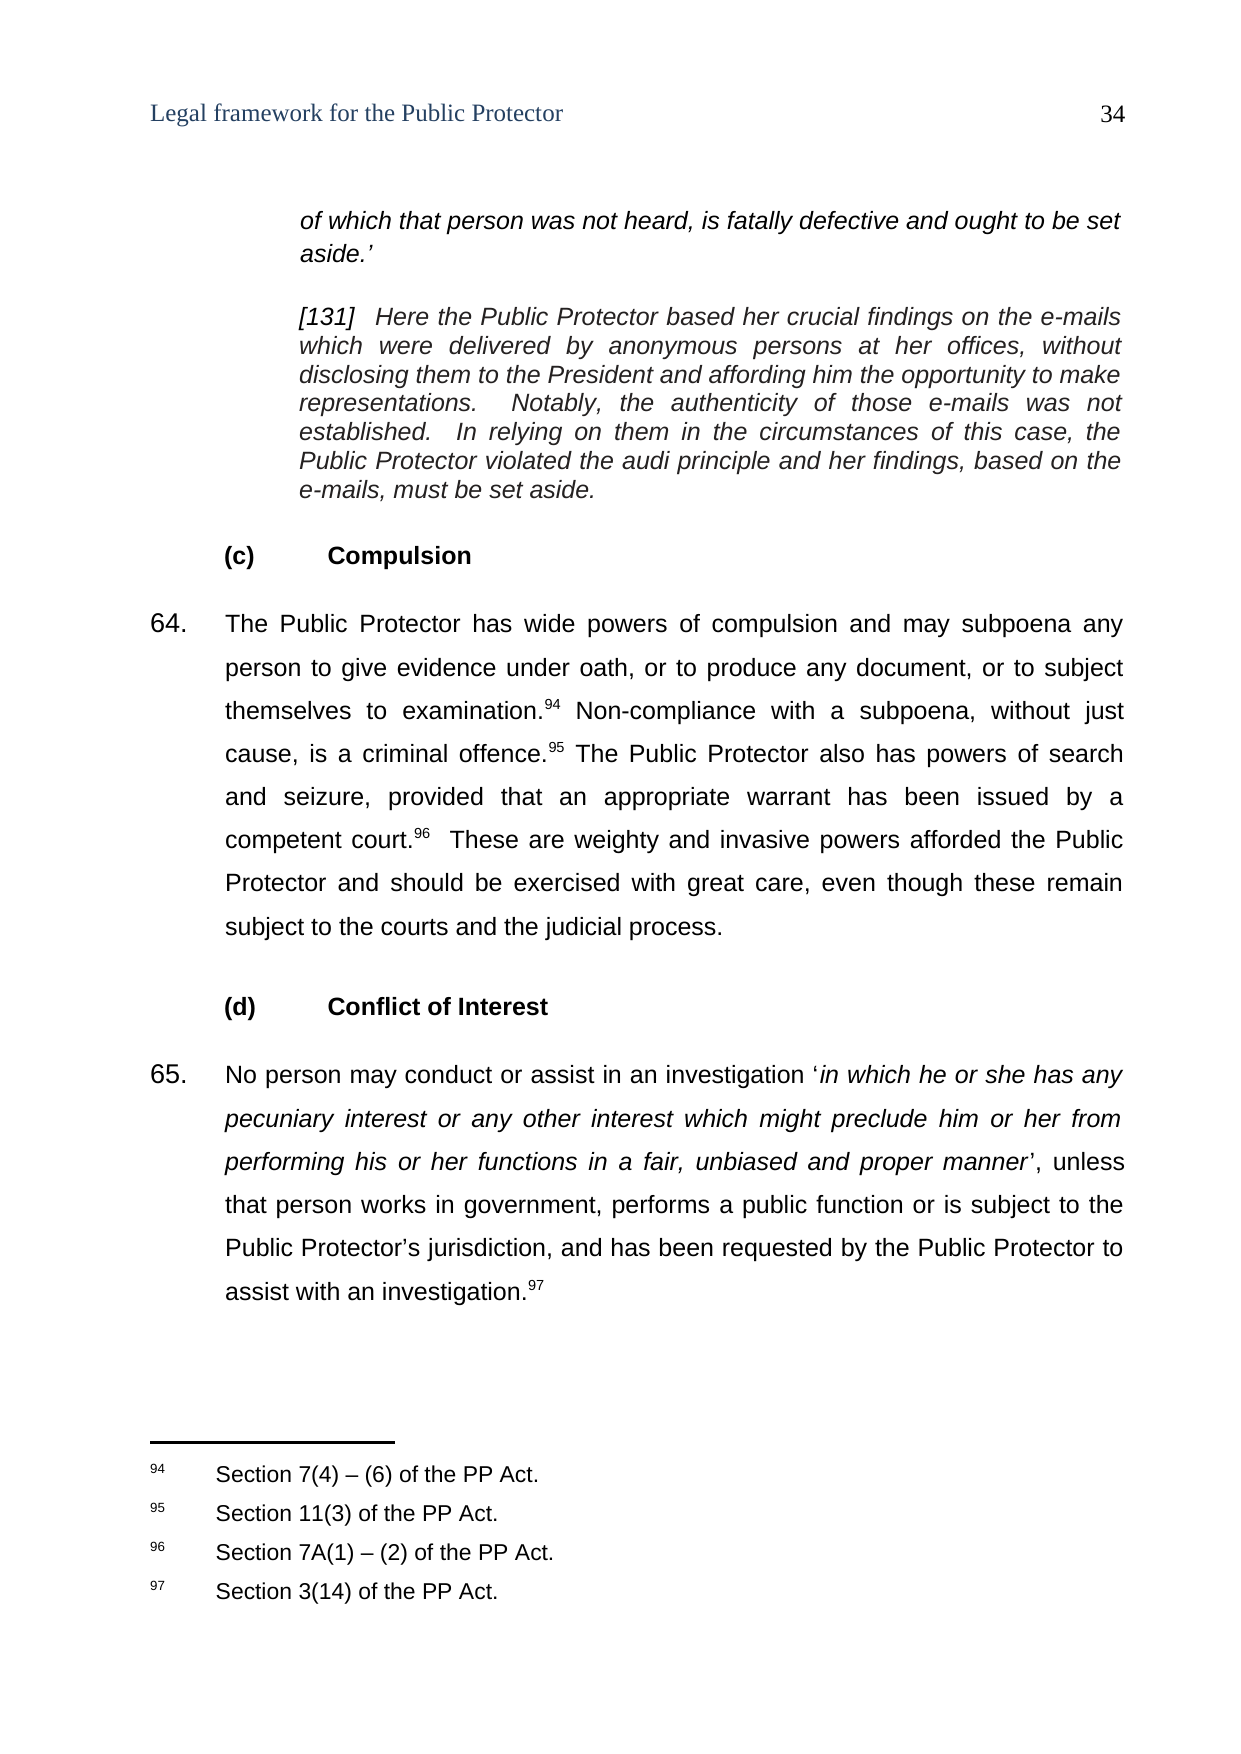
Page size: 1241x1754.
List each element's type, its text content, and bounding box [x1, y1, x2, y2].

text [131] Here the Public Protector based her crucial findings on the e-mails which were delivered by anonymous persons at her offices, without disclosing them to the President and affording him the opportunity to make representations. Notably, the authenticity of those e-mails was not established. In relying on them in the circumstances of this case, the Public Protector violated the audi principle and her findings, based on the e-mails, must be set aside. [299, 302, 1125, 503]
list No person may conduct or assist in an investigation ‘in which he or she has any pecuniary interest or any other interest which might preclude him or her from performing his or her functions in a fair, unbiased and proper manner’, unless that person works in government, performs a public function or is subject to the Public Protector’s jurisdiction, and has been requested by the Public Protector to assist with an investigation. [150, 1058, 1125, 1305]
subtitle Conflict of Interest [224, 992, 1125, 1021]
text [300, 206, 1125, 268]
subtitle Compulsion [224, 541, 1125, 569]
list The Public Protector has wide powers of compulsion and may subpoena any person to give evidence under oath, or to produce any document, or to subject themselves to examination. Non-compliance with a subpoena, without just cause, is a criminal offence. The Public Protector also has powers of search and seizure, provided that an appropriate warrant has been issued by a competent court. These are weighty and invasive powers afforded the Public Protector and should be exercised with great care, even though these remain subject to the courts and the judicial process. [150, 607, 1125, 940]
